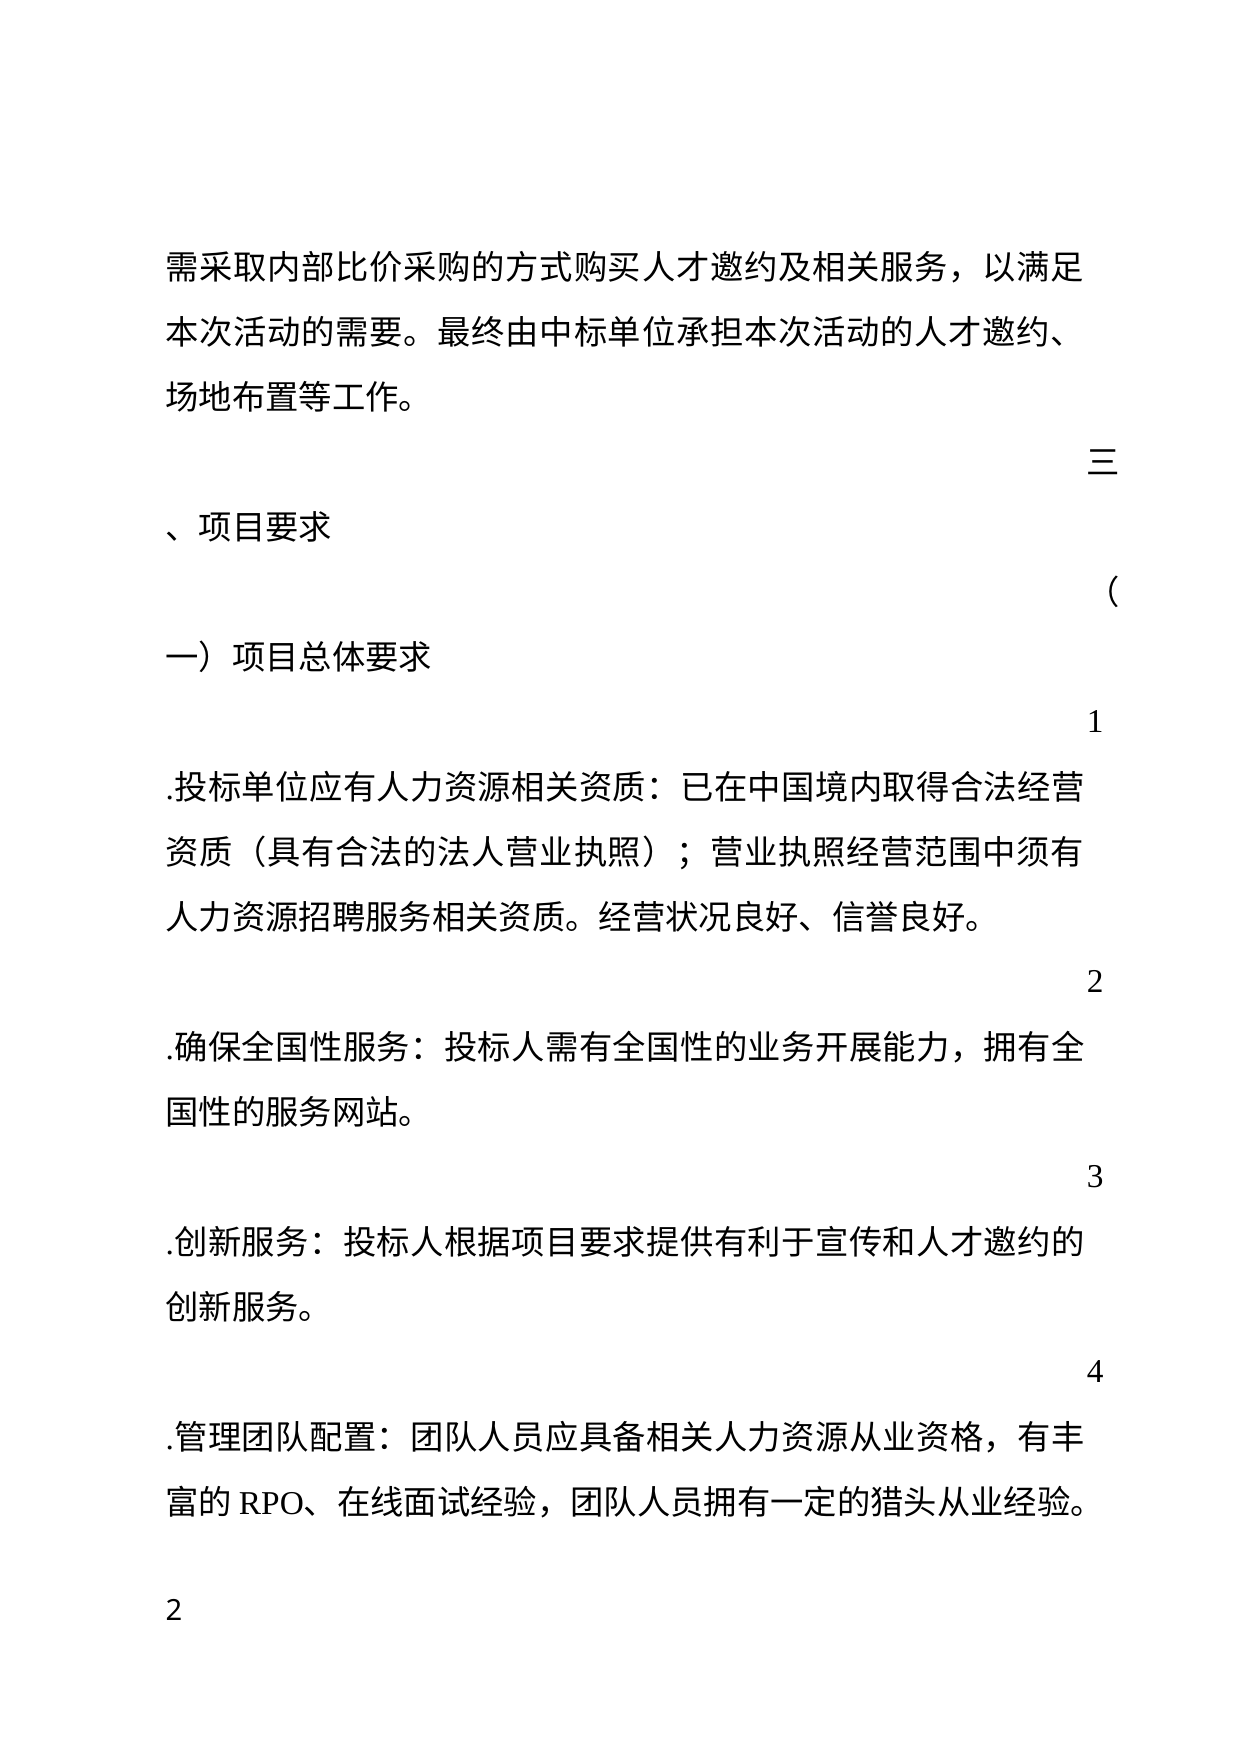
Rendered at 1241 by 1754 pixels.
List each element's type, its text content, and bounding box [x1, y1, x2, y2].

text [165, 233, 1087, 428]
text 1.投标单位应有人力资源相关资质：已在中国境内取得合法经营资质（具有合法的法人营业执照）；营业执照经营范围中须有人力资源招聘服务相关资质。经营状况良好、信誉良好。 [165, 688, 1087, 948]
text 4.管理团队配置：团队人员应具备相关人力资源从业资格，有丰富的RPO、在线面试经验，团队人员拥有一定的猎头从业经验。 [165, 1338, 1087, 1533]
text 2.确保全国性服务：投标人需有全国性的业务开展能力，拥有全国性的服务网站。 [165, 948, 1087, 1143]
text 3.创新服务：投标人根据项目要求提供有利于宣传和人才邀约的创新服务。 [165, 1143, 1087, 1338]
text 三、项目要求 [165, 428, 1087, 558]
text （一）项目总体要求 [165, 558, 1087, 688]
